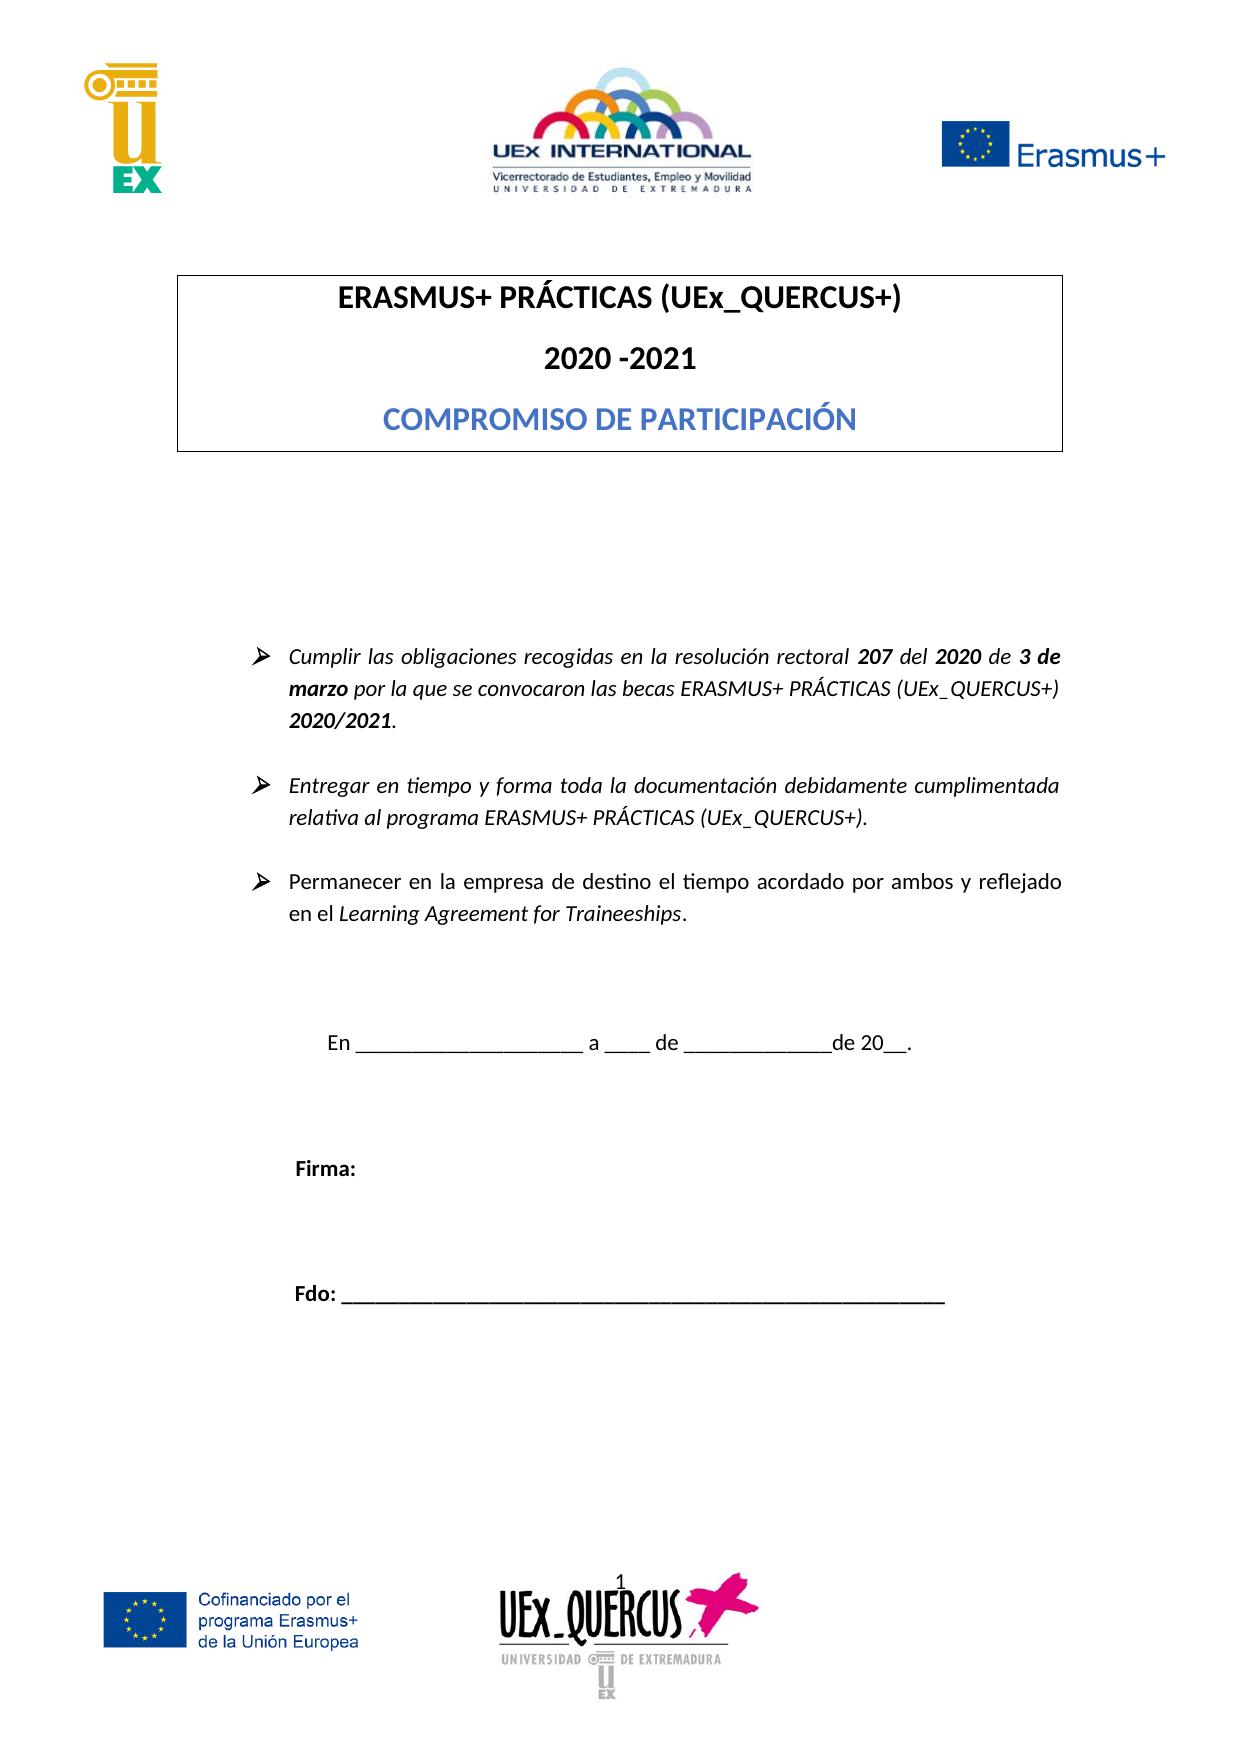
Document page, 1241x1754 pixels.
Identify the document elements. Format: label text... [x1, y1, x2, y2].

picture [103, 1590, 363, 1653]
picture [487, 63, 755, 200]
list Permanecer en la empresa de destino el tiempo acordado por ambos y reflejado en el Learning Agreement for Traineeships. [251, 867, 1063, 928]
table_header ERASMUS+ PRÁCTICAS (UEx_QUERCUS+) 2020 -2021 COMPROMISO DE PARTICIPACIÓN [178, 276, 1062, 451]
list Entregar en tiempo y forma toda la documentación debidamente cumplimentada relativa al programa ERASMUS+ PRÁCTICAS (UEx_QUERCUS+). [251, 771, 1063, 831]
picture [483, 1567, 775, 1707]
list Cumplir las obligaciones recogidas en la resolución rectoral 207 del 2020 de 3 de marzo por la que se convocaron las becas ERASMUS+ PRÁCTICAS (UEx_QUERCUS+) 2020/2021. [251, 642, 1063, 734]
picture [941, 121, 1166, 168]
picture [71, 47, 178, 209]
text Fdo: _____________________________________________________ [177, 1279, 1063, 1308]
text En ____________________ a ____ de _____________de 20__. [177, 1028, 1063, 1056]
text Firma: [251, 1154, 1063, 1182]
